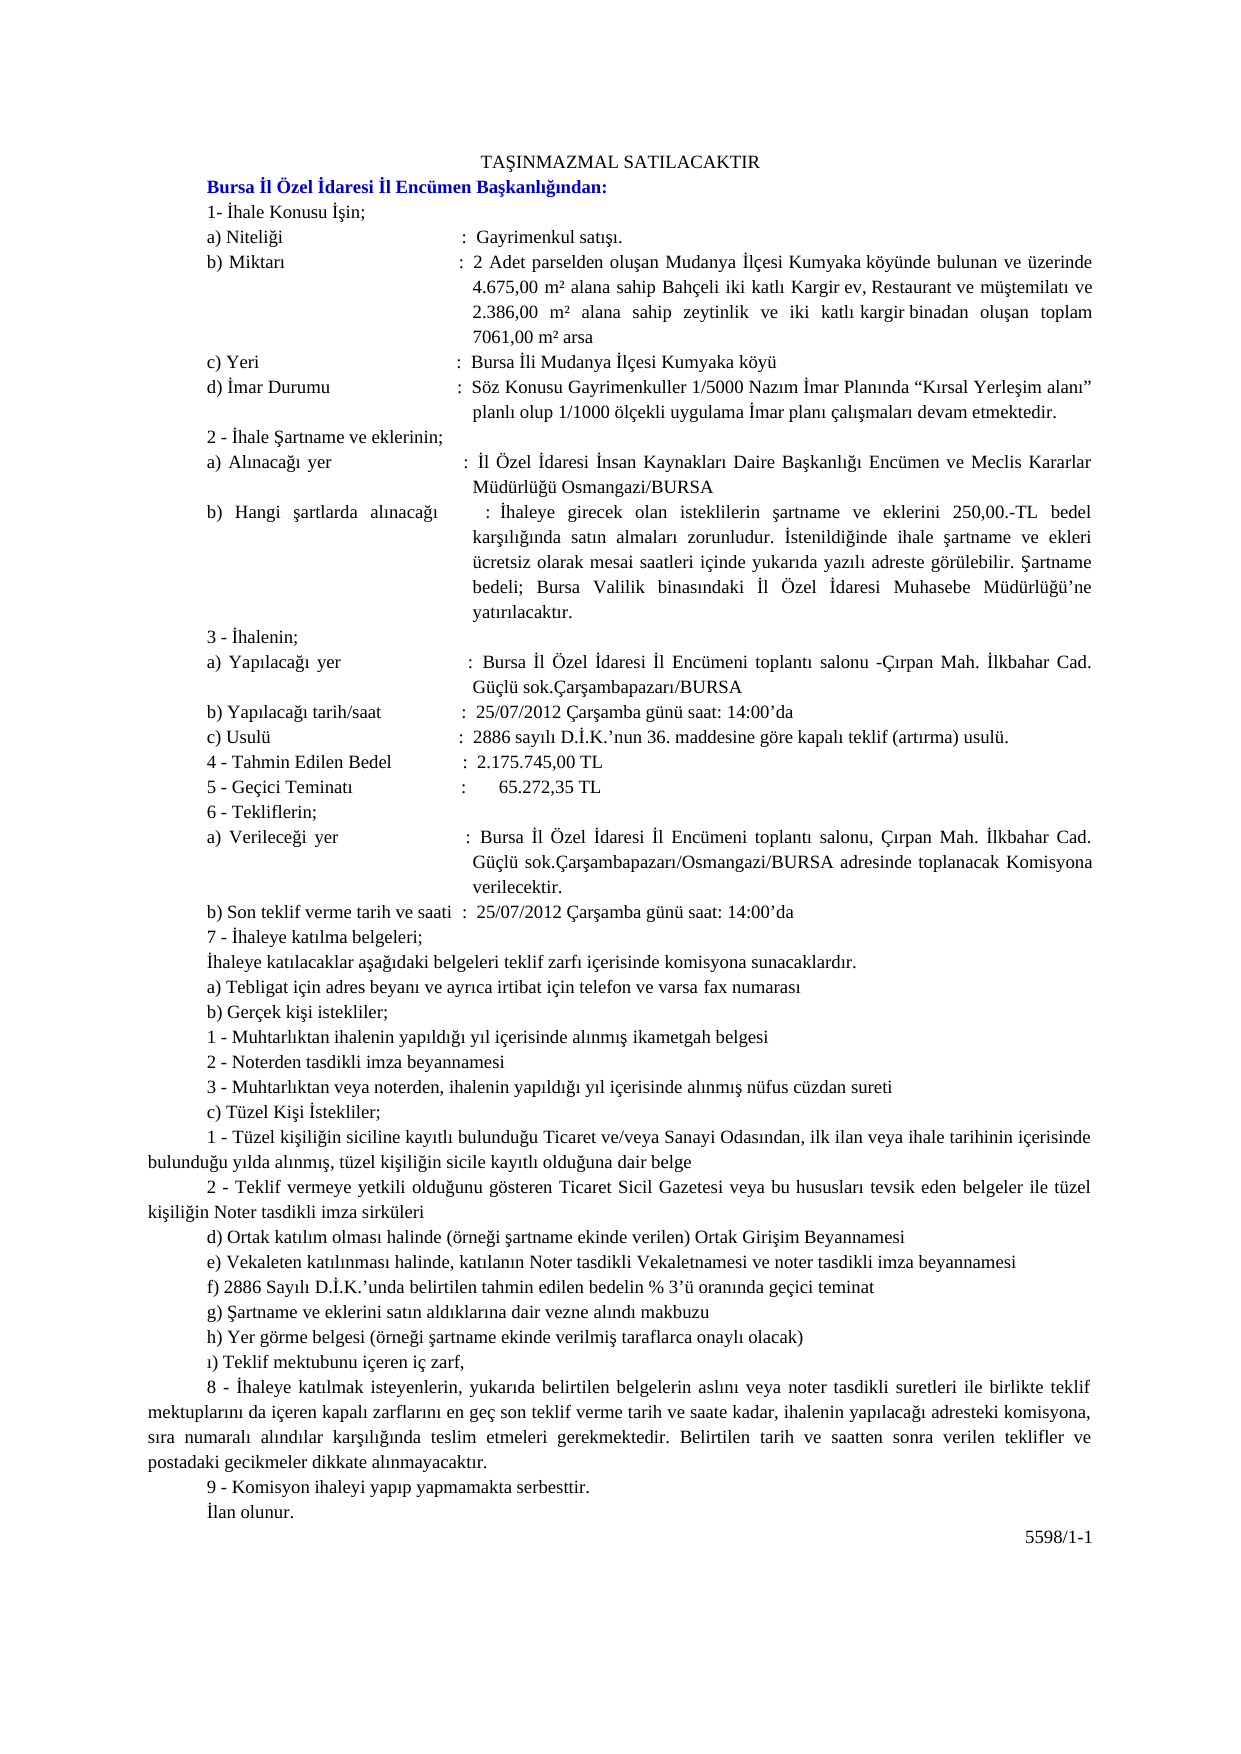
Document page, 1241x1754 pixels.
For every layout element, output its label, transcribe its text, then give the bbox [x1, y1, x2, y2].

text b) Gerçek kişi istekliler; [148, 998, 1093, 1023]
text İlan olunur. [148, 1498, 1093, 1523]
text 9 - Komisyon ihaleyi yapıp yapmamakta serbesttir. [148, 1473, 1093, 1498]
text 1- İhale Konusu İşin; [148, 198, 1093, 223]
text h) Yer görme belgesi (örneği şartname ekinde verilmiş taraflarca onaylı olacak) [148, 1323, 1093, 1348]
text 3 - Muhtarlıktan veya noterden, ihalenin yapıldığı yıl içerisinde alınmış nüfus cüzdan sureti [148, 1073, 1093, 1098]
text e) Vekaleten katılınması halinde, katılanın Noter tasdikli Vekaletnamesi ve noter tasdikli imza beyannamesi [148, 1248, 1093, 1273]
text İhaleye katılacaklar aşağıdaki belgeleri teklif zarfı içerisinde komisyona sunacaklardır. [148, 948, 1093, 973]
text 2 - Noterden tasdikli imza beyannamesi [148, 1048, 1093, 1073]
text 1 - Tüzel kişiliğin siciline kayıtlı bulunduğu Ticaret ve/veya Sanayi Odasından, ilk ilan veya ihale tarihinin içerisinde bulunduğu yılda alınmış, tüzel kişiliğin sicile kayıtlı olduğuna dair belge [148, 1123, 1093, 1173]
text a) Verileceği yer : Bursa İl Özel İdaresi İl Encümeni toplantı salonu, Çırpan Mah. İlkbahar Cad. Güçlü sok.Çarşambapazarı/Osmangazi/BURSA adresinde toplanacak Komisyona verilecektir. [207, 823, 1093, 898]
text 3 - İhalenin; [207, 623, 1093, 648]
text g) Şartname ve eklerini satın aldıklarına dair vezne alındı makbuzu [148, 1298, 1093, 1323]
text a) Alınacağı yer : İl Özel İdaresi İnsan Kaynakları Daire Başkanlığı Encümen ve Meclis Kararlar Müdürlüğü Osmangazi/BURSA [207, 448, 1093, 498]
text 5598/1-1 [148, 1523, 1093, 1548]
text 6 - Tekliflerin; [207, 798, 1093, 823]
text 1 - Muhtarlıktan ihalenin yapıldığı yıl içerisinde alınmış ikametgah belgesi [148, 1023, 1093, 1048]
text b) Hangi şartlarda alınacağı : İhaleye girecek olan isteklilerin şartname ve eklerini 250,00.-TL bedel karşılığında satın almaları zorunludur. İstenildiğinde ihale şartname ve ekleri ücretsiz olarak mesai saatleri içinde yukarıda yazılı adreste görülebilir. Şartname bedeli; Bursa Valilik binasındaki İl Özel İdaresi Muhasebe Müdürlüğü’ne yatırılacaktır. [207, 498, 1093, 623]
text c) Yeri : Bursa İli Mudanya İlçesi Kumyaka köyü [207, 348, 1093, 373]
text 2 - İhale Şartname ve eklerinin; [207, 423, 1093, 448]
text TAŞINMAZMAL SATILACAKTIR [148, 148, 1093, 173]
text 4 - Tahmin Edilen Bedel : 2.175.745,00 TL [207, 748, 1093, 773]
text a) Tebligat için adres beyanı ve ayrıca irtibat için telefon ve varsa fax numarası [148, 973, 1093, 998]
text c) Usulü : 2886 sayılı D.İ.K.’nun 36. maddesine göre kapalı teklif (artırma) usulü. [207, 723, 1093, 748]
text b) Yapılacağı tarih/saat : 25/07/2012 Çarşamba günü saat: 14:00’da [207, 698, 1093, 723]
text 2 - Teklif vermeye yetkili olduğunu gösteren Ticaret Sicil Gazetesi veya bu hususları tevsik eden belgeler ile tüzel kişiliğin Noter tasdikli imza sirküleri [148, 1173, 1093, 1223]
text d) İmar Durumu : Söz Konusu Gayrimenkuller 1/5000 Nazım İmar Planında “Kırsal Yerleşim alanı” planlı olup 1/1000 ölçekli uygulama İmar planı çalışmaları devam etmektedir. [207, 373, 1093, 423]
text b) Miktarı : 2 Adet parselden oluşan Mudanya İlçesi Kumyaka köyünde bulunan ve üzerinde 4.675,00 m² alana sahip Bahçeli iki katlı Kargir ev, Restaurant ve müştemilatı ve 2.386,00 m² alana sahip zeytinlik ve iki katlı kargir binadan oluşan toplam 7061,00 m² arsa [207, 248, 1093, 348]
text b) Son teklif verme tarih ve saati : 25/07/2012 Çarşamba günü saat: 14:00’da [207, 898, 1093, 923]
text 7 - İhaleye katılma belgeleri; [148, 923, 1093, 948]
text f) 2886 Sayılı D.İ.K.’unda belirtilen tahmin edilen bedelin % 3’ü oranında geçici teminat [148, 1273, 1093, 1298]
text 8 - İhaleye katılmak isteyenlerin, yukarıda belirtilen belgelerin aslını veya noter tasdikli suretleri ile birlikte teklif mektuplarını da içeren kapalı zarflarını en geç son teklif verme tarih ve saate kadar, ihalenin yapılacağı adresteki komisyona, sıra numaralı alındılar karşılığında teslim etmeleri gerekmektedir. Belirtilen tarih ve saatten sonra verilen teklifler ve postadaki gecikmeler dikkate alınmayacaktır. [148, 1373, 1093, 1473]
text 5 - Geçici Teminatı : 65.272,35 TL [207, 773, 1093, 798]
text ı) Teklif mektubunu içeren iç zarf, [148, 1348, 1093, 1373]
text a) Yapılacağı yer : Bursa İl Özel İdaresi İl Encümeni toplantı salonu -Çırpan Mah. İlkbahar Cad. Güçlü sok.Çarşambapazarı/BURSA [207, 648, 1093, 698]
text d) Ortak katılım olması halinde (örneği şartname ekinde verilen) Ortak Girişim Beyannamesi [148, 1223, 1093, 1248]
text c) Tüzel Kişi İstekliler; [148, 1098, 1093, 1123]
text a) Niteliği : Gayrimenkul satışı. [207, 223, 1093, 248]
text Bursa İl Özel İdaresi İl Encümen Başkanlığından: [148, 173, 1093, 198]
